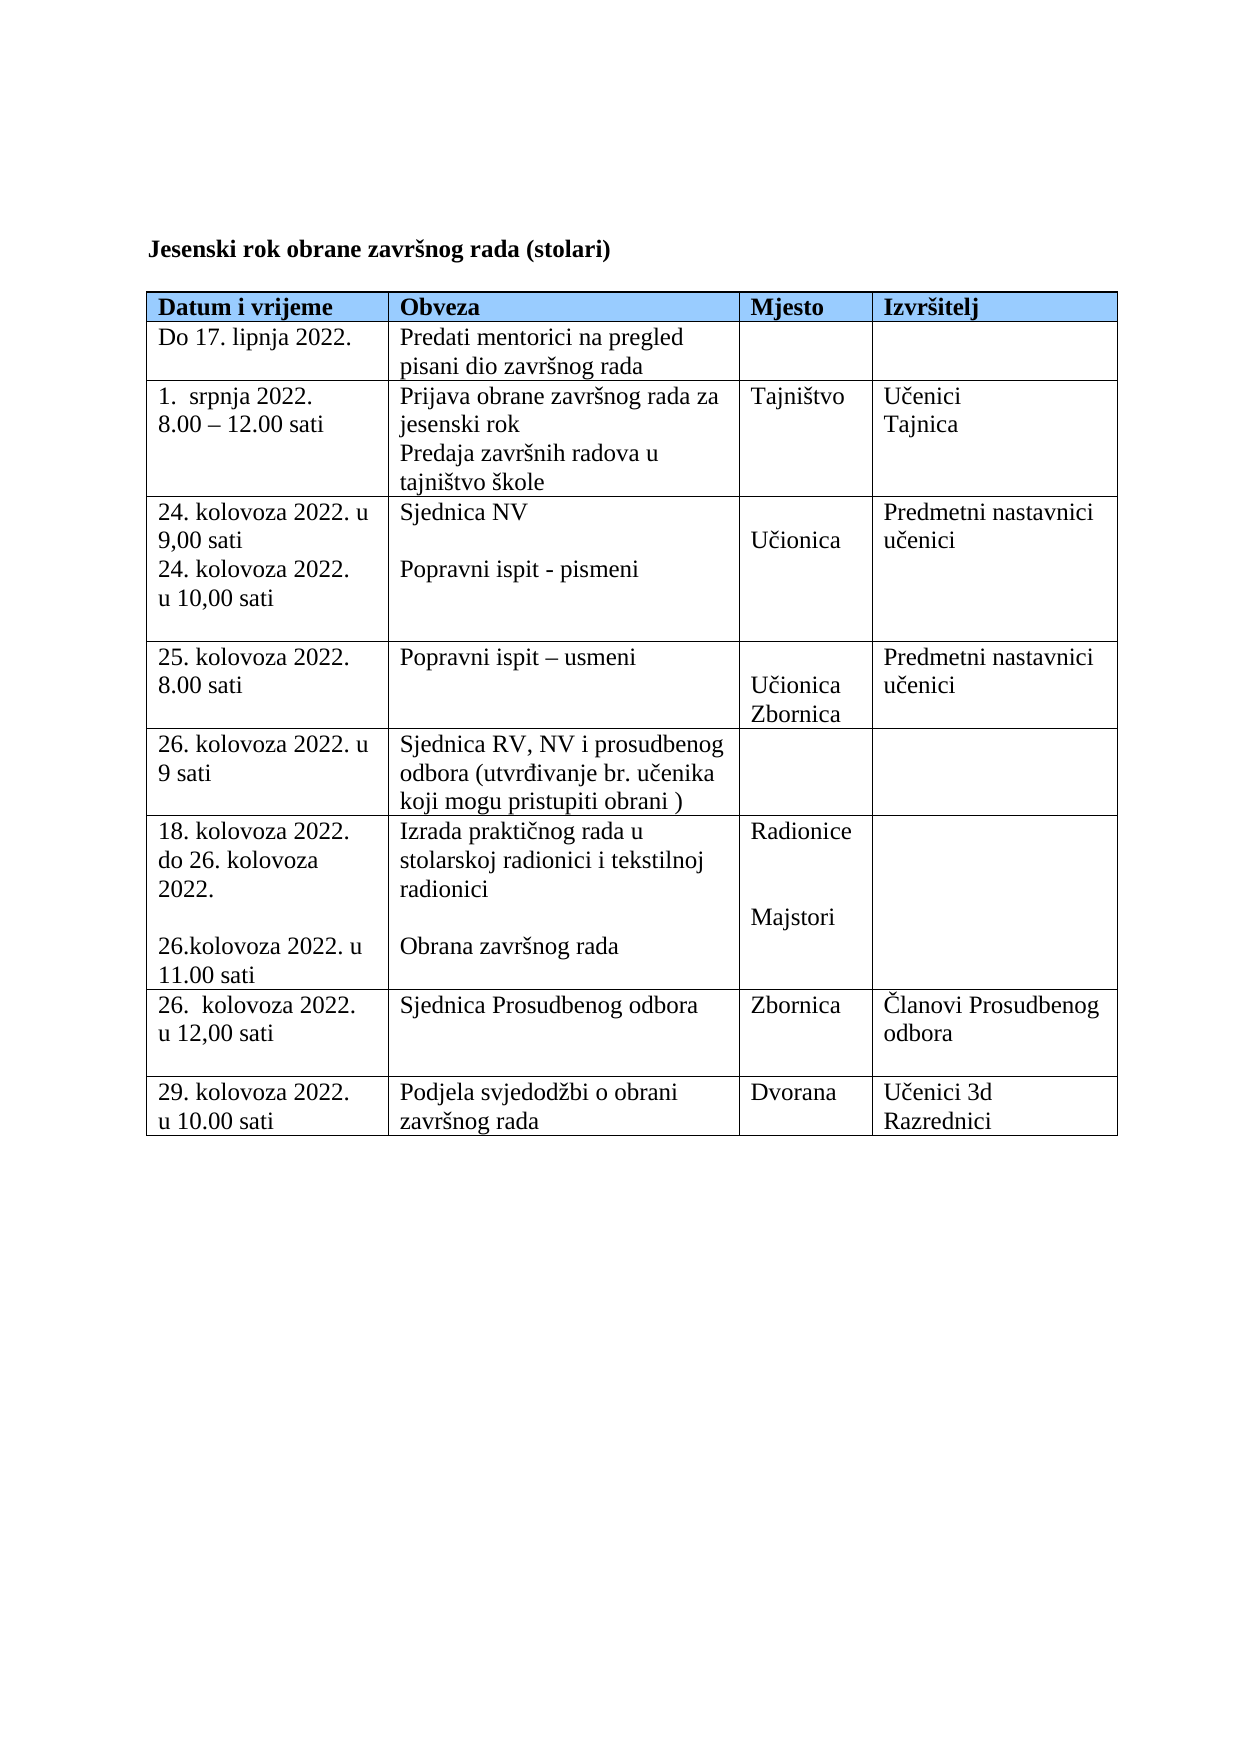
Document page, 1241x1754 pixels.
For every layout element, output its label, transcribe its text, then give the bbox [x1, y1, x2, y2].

table_header Izvršitelj [873, 293, 1117, 321]
table_cell Podjela svjedodžbi o obrani završnog rada [389, 1077, 739, 1134]
table_cell [740, 729, 872, 815]
table_cell Članovi Prosudbenog odbora [873, 990, 1117, 1076]
table_cell Prijava obrane završnog rada za jesenski rok Predaja završnih radova u tajništvo škole [389, 381, 739, 496]
table_cell Učionica [740, 497, 872, 641]
table_cell Tajništvo [740, 381, 872, 496]
table_header Obveza [389, 293, 739, 321]
table_cell [873, 322, 1117, 380]
table_cell 29. kolovoza 2022. u 10.00 sati [147, 1077, 388, 1134]
table_cell Zbornica [740, 990, 872, 1076]
table_cell Popravni ispit – usmeni [389, 642, 739, 728]
table_cell 24. kolovoza 2022. u 9,00 sati 24. kolovoza 2022. u 10,00 sati [147, 497, 388, 641]
table_cell [873, 729, 1117, 815]
table_cell Učenici 3d Razrednici [873, 1077, 1117, 1134]
table_cell Sjednica Prosudbenog odbora [389, 990, 739, 1076]
table_cell [873, 816, 1117, 989]
table_cell 26. kolovoza 2022. u 12,00 sati [147, 990, 388, 1076]
table_cell Predati mentorici na pregled pisani dio završnog rada [389, 322, 739, 380]
table_cell Učenici Tajnica [873, 381, 1117, 496]
table_cell Sjednica RV, NV i prosudbenog odbora (utvrđivanje br. učenika koji mogu pristupiti obrani ) [389, 729, 739, 815]
table_cell 18. kolovoza 2022. do 26. kolovoza 2022. 26.kolovoza 2022. u 11.00 sati [147, 816, 388, 989]
table_cell Sjednica NV Popravni ispit - pismeni [389, 497, 739, 641]
table_cell Predmetni nastavnici učenici [873, 642, 1117, 728]
table_cell 26. kolovoza 2022. u 9 sati [147, 729, 388, 815]
table_header Datum i vrijeme [147, 293, 388, 321]
table_cell Predmetni nastavnici učenici [873, 497, 1117, 641]
table_cell Radionice Majstori [740, 816, 872, 989]
text Jesenski rok obrane završnog rada (stolari) [148, 234, 1093, 263]
table_cell [740, 322, 872, 380]
table_cell 25. kolovoza 2022. 8.00 sati [147, 642, 388, 728]
table_cell Učionica Zbornica [740, 642, 872, 728]
table_cell Dvorana [740, 1077, 872, 1134]
table_cell Izrada praktičnog rada u stolarskoj radionici i tekstilnoj radionici Obrana završnog rada [389, 816, 739, 989]
table_cell 1. srpnja 2022. 8.00 – 12.00 sati [147, 381, 388, 496]
table_cell Do 17. lipnja 2022. [147, 322, 388, 380]
table_header Mjesto [740, 293, 872, 321]
